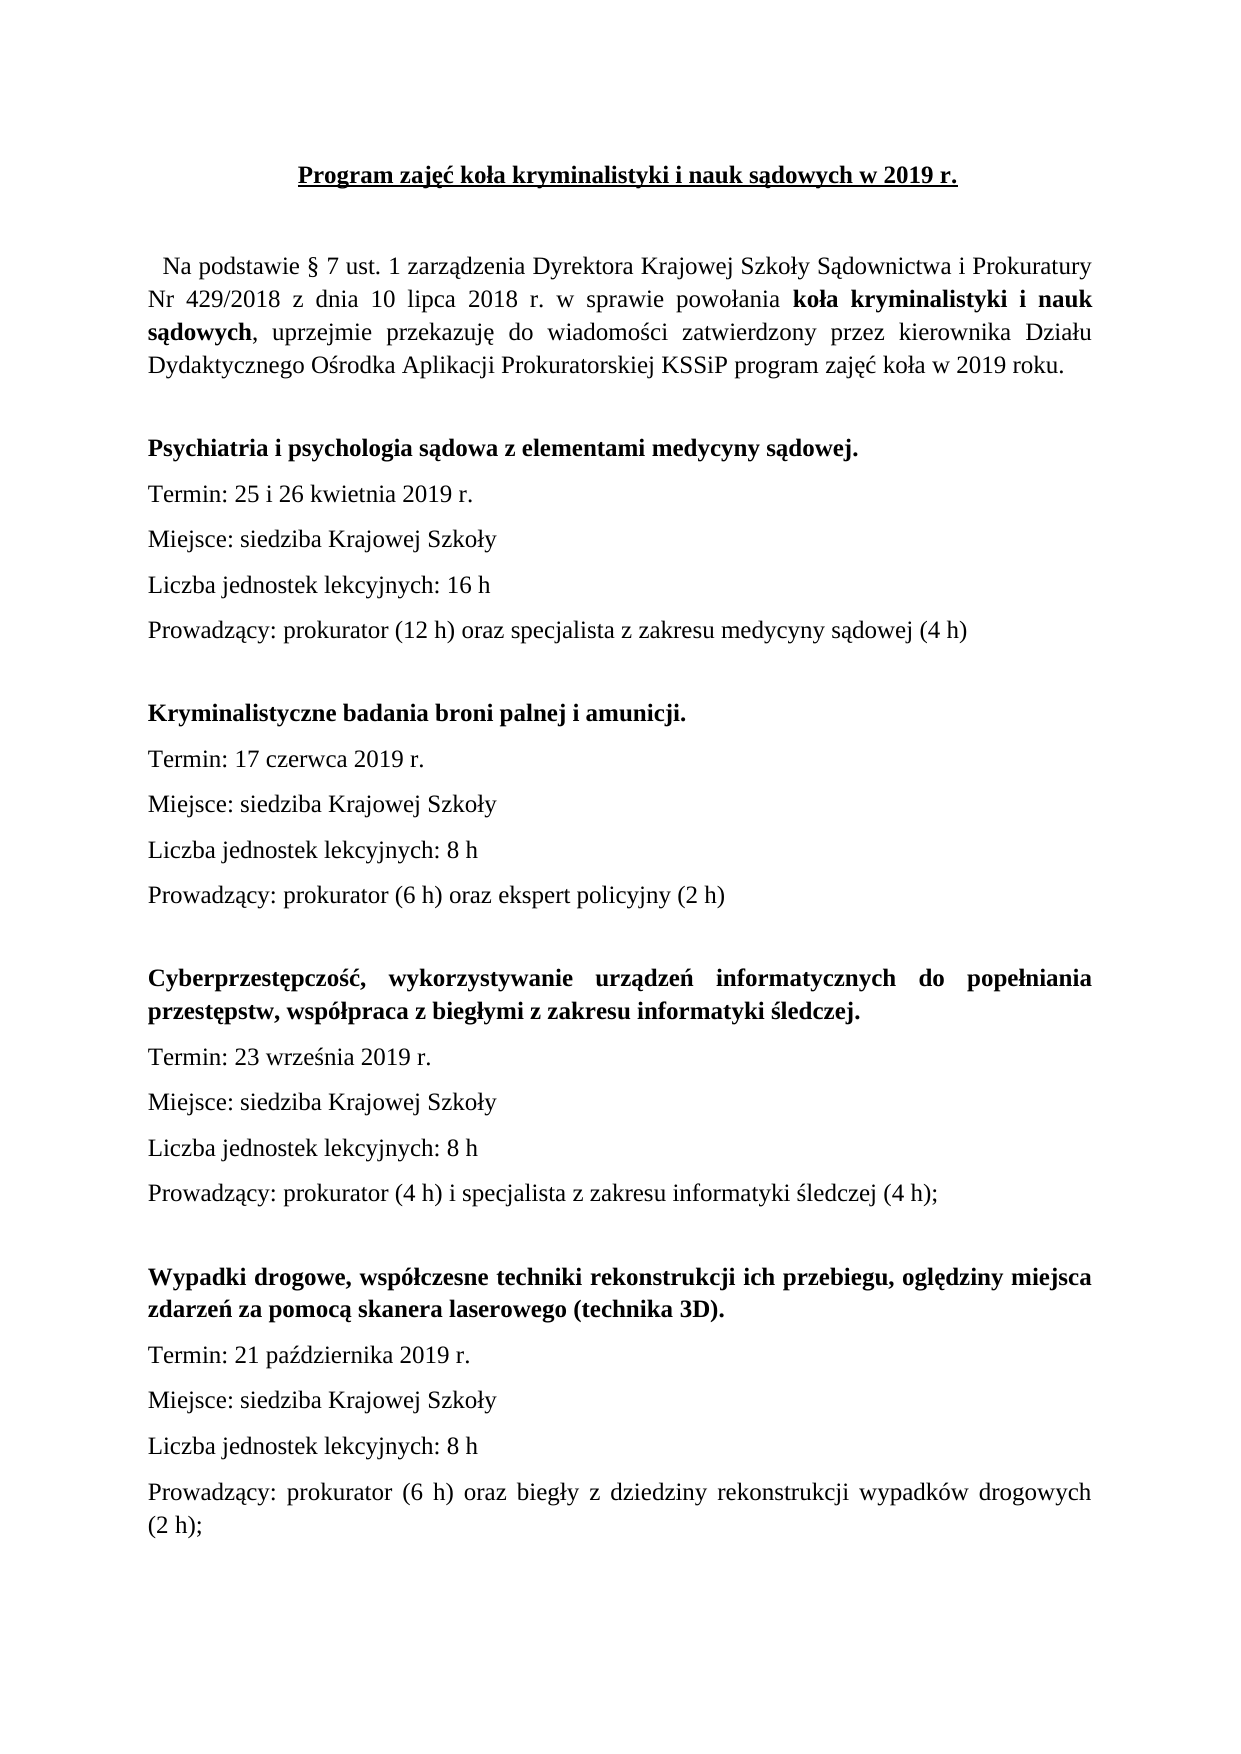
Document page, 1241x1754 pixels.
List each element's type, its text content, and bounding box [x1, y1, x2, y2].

text Miejsce: siedziba Krajowej Szkoły [148, 524, 1093, 553]
text Termin: 23 września 2019 r. [148, 1042, 1093, 1071]
text Liczba jednostek lekcyjnych: 8 h [148, 835, 1093, 864]
text Na podstawie § 7 ust. 1 zarządzenia Dyrektora Krajowej Szkoły Sądownictwa i Prokuratury Nr 429/2018 z dnia 10 lipca 2018 r. w sprawie powołania koła kryminalistyki i nauk sądowych, uprzejmie przekazuję do wiadomości zatwierdzony przez kierownika Działu Dydaktycznego Ośrodka Aplikacji Prokuratorskiej KSSiP program zajęć koła w 2019 roku. [148, 251, 1093, 379]
text Prowadzący: prokurator (4 h) i specjalista z zakresu informatyki śledczej (4 h); [148, 1178, 1093, 1207]
text Program zajęć koła kryminalistyki i nauk sądowych w 2019 r. [148, 160, 1093, 189]
text Prowadzący: prokurator (6 h) oraz biegły z dziedziny rekonstrukcji wypadków drogowych (2 h); [148, 1477, 1093, 1538]
text Miejsce: siedziba Krajowej Szkoły [148, 789, 1093, 818]
text Termin: 17 czerwca 2019 r. [148, 744, 1093, 773]
text Prowadzący: prokurator (6 h) oraz ekspert policyjny (2 h) [148, 880, 1093, 909]
text Liczba jednostek lekcyjnych: 16 h [148, 570, 1093, 598]
text Miejsce: siedziba Krajowej Szkoły [148, 1087, 1093, 1116]
text Termin: 25 i 26 kwietnia 2019 r. [148, 479, 1093, 507]
text Prowadzący: prokurator (12 h) oraz specjalista z zakresu medycyny sądowej (4 h) [148, 615, 1093, 644]
text Liczba jednostek lekcyjnych: 8 h [148, 1133, 1093, 1162]
text Miejsce: siedziba Krajowej Szkoły [148, 1386, 1093, 1414]
text Liczba jednostek lekcyjnych: 8 h [148, 1431, 1093, 1460]
subtitle Wypadki drogowe, współczesne techniki rekonstrukcji ich przebiegu, oględziny miejsca zdarzeń za pomocą skanera laserowego (technika 3D). [148, 1262, 1093, 1323]
text Termin: 21 października 2019 r. [148, 1340, 1093, 1369]
subtitle Psychiatria i psychologia sądowa z elementami medycyny sądowej. [148, 433, 1093, 462]
subtitle Cyberprzestępczość, wykorzystywanie urządzeń informatycznych do popełniania przestępstw, współpraca z biegłymi z zakresu informatyki śledczej. [148, 963, 1093, 1025]
subtitle Kryminalistyczne badania broni palnej i amunicji. [148, 698, 1093, 727]
